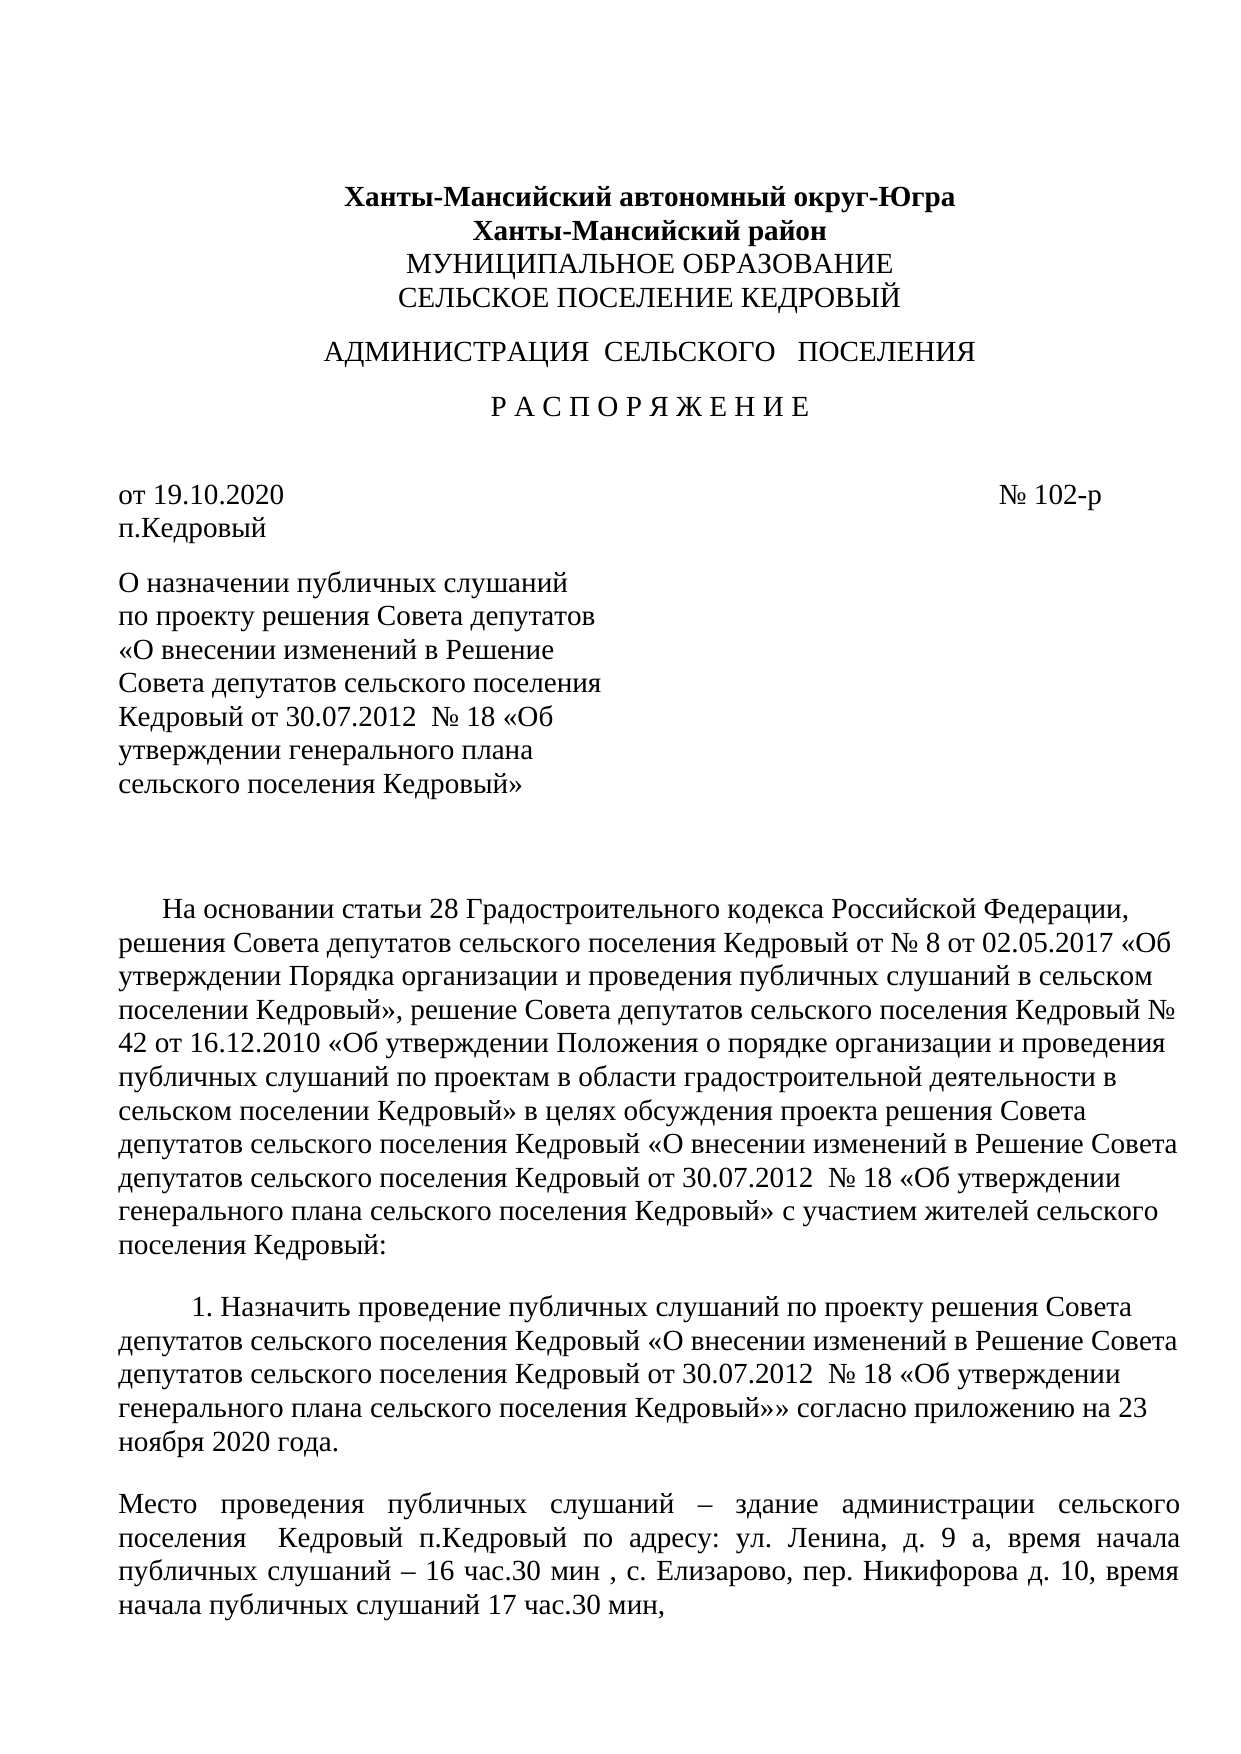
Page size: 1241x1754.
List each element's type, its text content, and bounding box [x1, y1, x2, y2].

text О назначении публичных слушаний по проекту решения Совета депутатов «О внесении изменений в Решение Совета депутатов сельского поселения Кедровый от 30.07.2012 № 18 «Об утверждении генерального плана сельского поселения Кедровый» [118, 565, 1181, 799]
text АДМИНИСТРАЦИЯ СЕЛЬСКОГО ПОСЕЛЕНИЯ [118, 334, 1181, 368]
text Место проведения публичных слушаний – здание администрации сельского поселения Кедровый п.Кедровый по адресу: ул. Ленина, д. 9 а, время начала публичных слушаний – 16 час.30 мин , с. Елизарово, пер. Никифорова д. 10, время начала публичных слушаний 17 час.30 мин, [118, 1486, 1181, 1621]
text Ханты-Мансийский автономный округ-Югра Ханты-Мансийский район МУНИЦИПАЛЬНОЕ ОБРАЗОВАНИЕ СЕЛЬСКОЕ ПОСЕЛЕНИЕ КЕДРОВЫЙ [118, 179, 1181, 314]
subtitle Р А С П О Р Я Ж Е Н И Е [118, 389, 1181, 422]
text от 19.10.2020 № 102-р п.Кедровый [118, 477, 1181, 544]
text На основании статьи 28 Градостроительного кодекса Российской Федерации, решения Совета депутатов сельского поселения Кедровый от № 8 от 02.05.2017 «Об утверждении Порядка организации и проведения публичных слушаний в сельском поселении Кедровый», решение Совета депутатов сельского поселения Кедровый № 42 от 16.12.2010 «Об утверждении Положения о порядке организации и проведения публичных слушаний по проектам в области градостроительной деятельности в сельском поселении Кедровый» в целях обсуждения проекта решения Совета депутатов сельского поселения Кедровый «О внесении изменений в Решение Совета депутатов сельского поселения Кедровый от 30.07.2012 № 18 «Об утверждении генерального плана сельского поселения Кедровый» с участием жителей сельского поселения Кедровый: [118, 891, 1181, 1260]
text 1. Назначить проведение публичных слушаний по проекту решения Совета депутатов сельского поселения Кедровый «О внесении изменений в Решение Совета депутатов сельского поселения Кедровый от 30.07.2012 № 18 «Об утверждении генерального плана сельского поселения Кедровый»» согласно приложению на 23 ноября 2020 года. [118, 1289, 1181, 1457]
